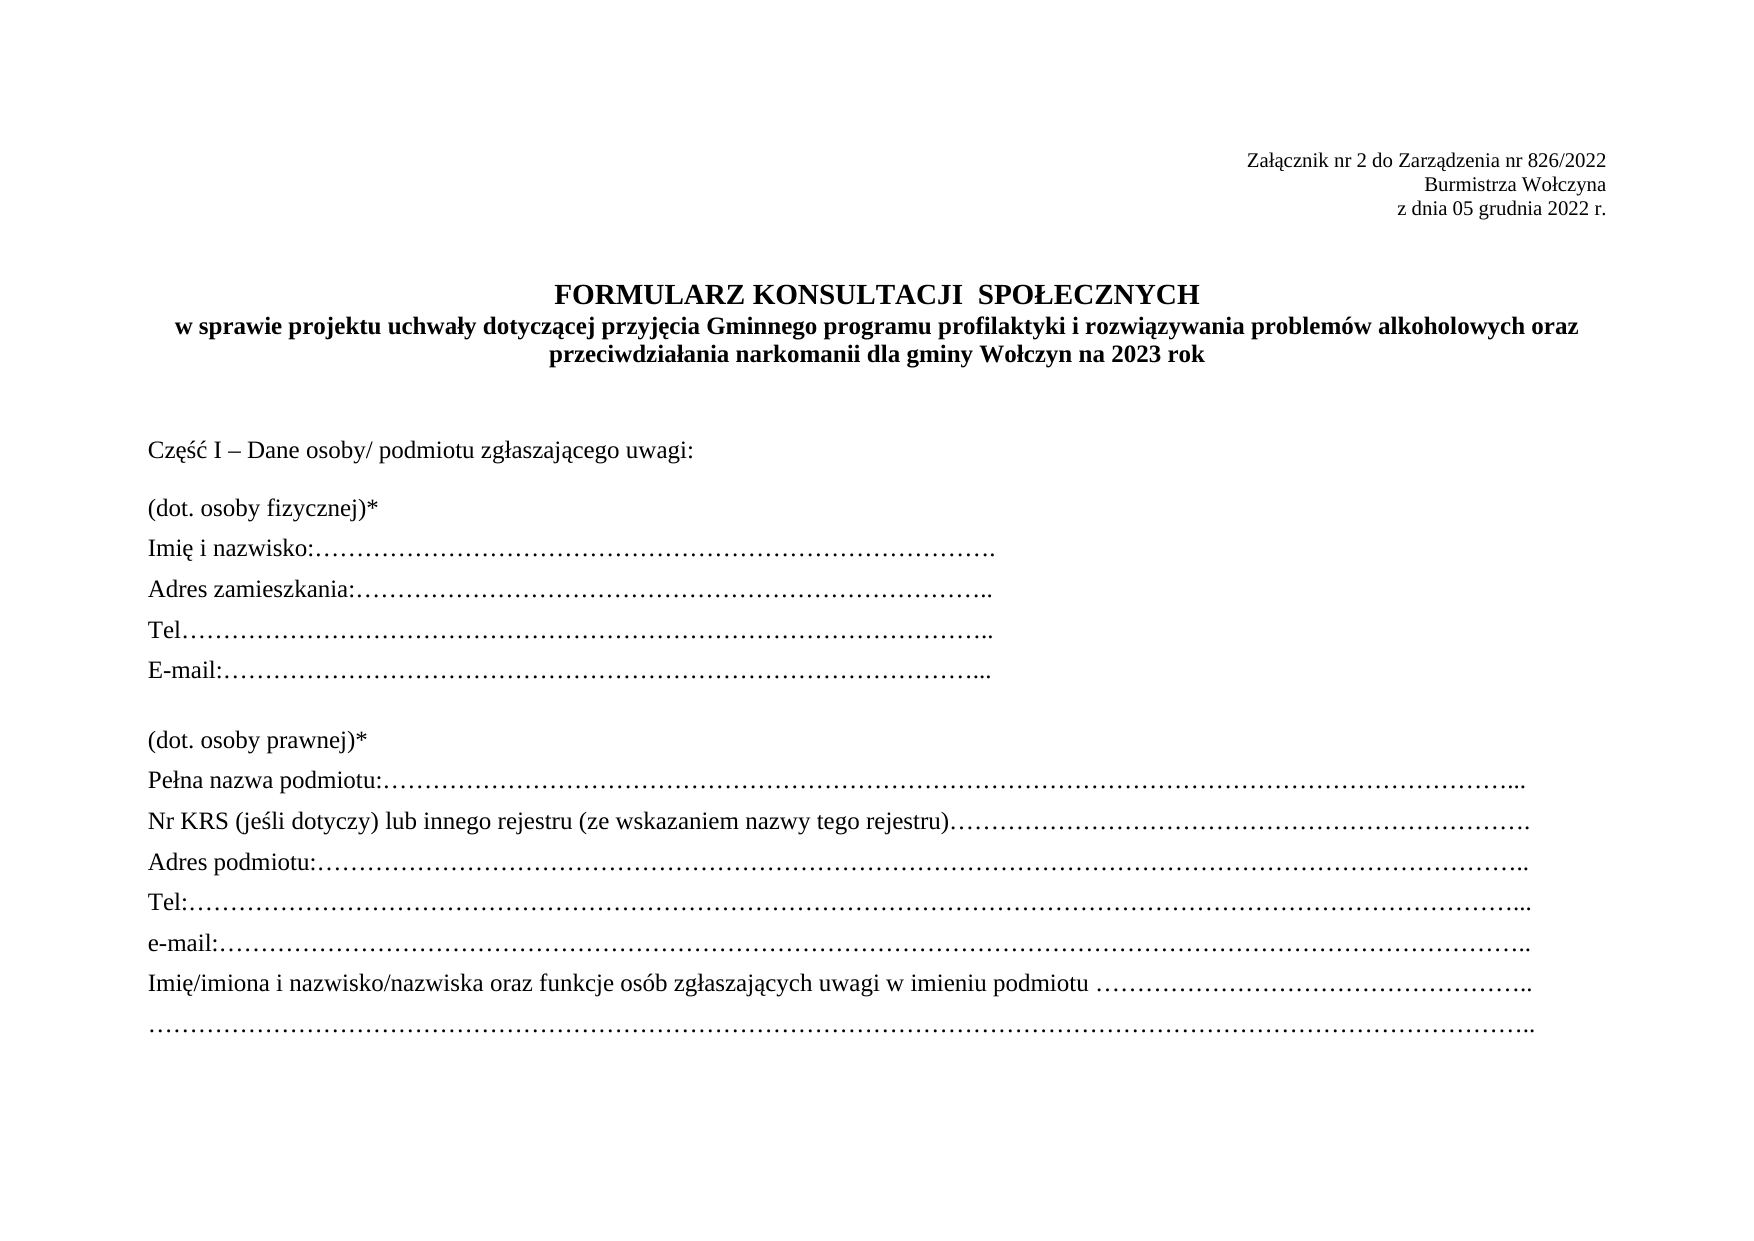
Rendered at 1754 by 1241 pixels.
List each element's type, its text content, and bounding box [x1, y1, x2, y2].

text Adres podmiotu:……………………………………………………………………………………………………………………………….. [148, 847, 1606, 875]
text FORMULARZ KONSULTACJI SPOŁECZNYCH [148, 277, 1606, 311]
text Nr KRS (jeśli dotyczy) lub innego rejestru (ze wskazaniem nazwy tego rejestru)……………………………………………………………. [148, 806, 1606, 835]
text Pełna nazwa podmiotu:………………………………………………………………………………………………………………………... [148, 765, 1606, 794]
text Imię i nazwisko:………………………………………………………………………. [148, 533, 1606, 562]
text Imię/imiona i nazwisko/nazwiska oraz funkcje osób zgłaszających uwagi w imieniu podmiotu …………………………………………….. [148, 968, 1606, 997]
text Burmistrza Wołczyna [148, 172, 1606, 196]
text e-mail:………………………………………………………………………………………………………………………………………….. [148, 928, 1606, 957]
text w sprawie projektu uchwały dotyczącej przyjęcia Gminnego programu profilaktyki i rozwiązywania problemów alkoholowych oraz przeciwdziałania narkomanii dla gminy Wołczyn na 2023 rok [148, 311, 1606, 368]
text Załącznik nr 2 do Zarządzenia nr 826/2022 [148, 148, 1606, 172]
text Część I – Dane osoby/ podmiotu zgłaszającego uwagi: [148, 435, 1606, 464]
text E-mail:………………………………………………………………………………... [148, 655, 1606, 684]
text ………………………………………………………………………………………………………………………………………………….. [148, 1009, 1606, 1038]
text (dot. osoby fizycznej)* [148, 493, 1606, 522]
text (dot. osoby prawnej)* [148, 725, 1606, 753]
text Tel:……………………………………………………………………………………………………………………………………………... [148, 887, 1606, 916]
text Adres zamieszkania:………………………………………………………………….. [148, 574, 1606, 603]
text Tel…………………………………………………………………………………….. [148, 615, 1606, 643]
text z dnia 05 grudnia 2022 r. [148, 196, 1606, 220]
